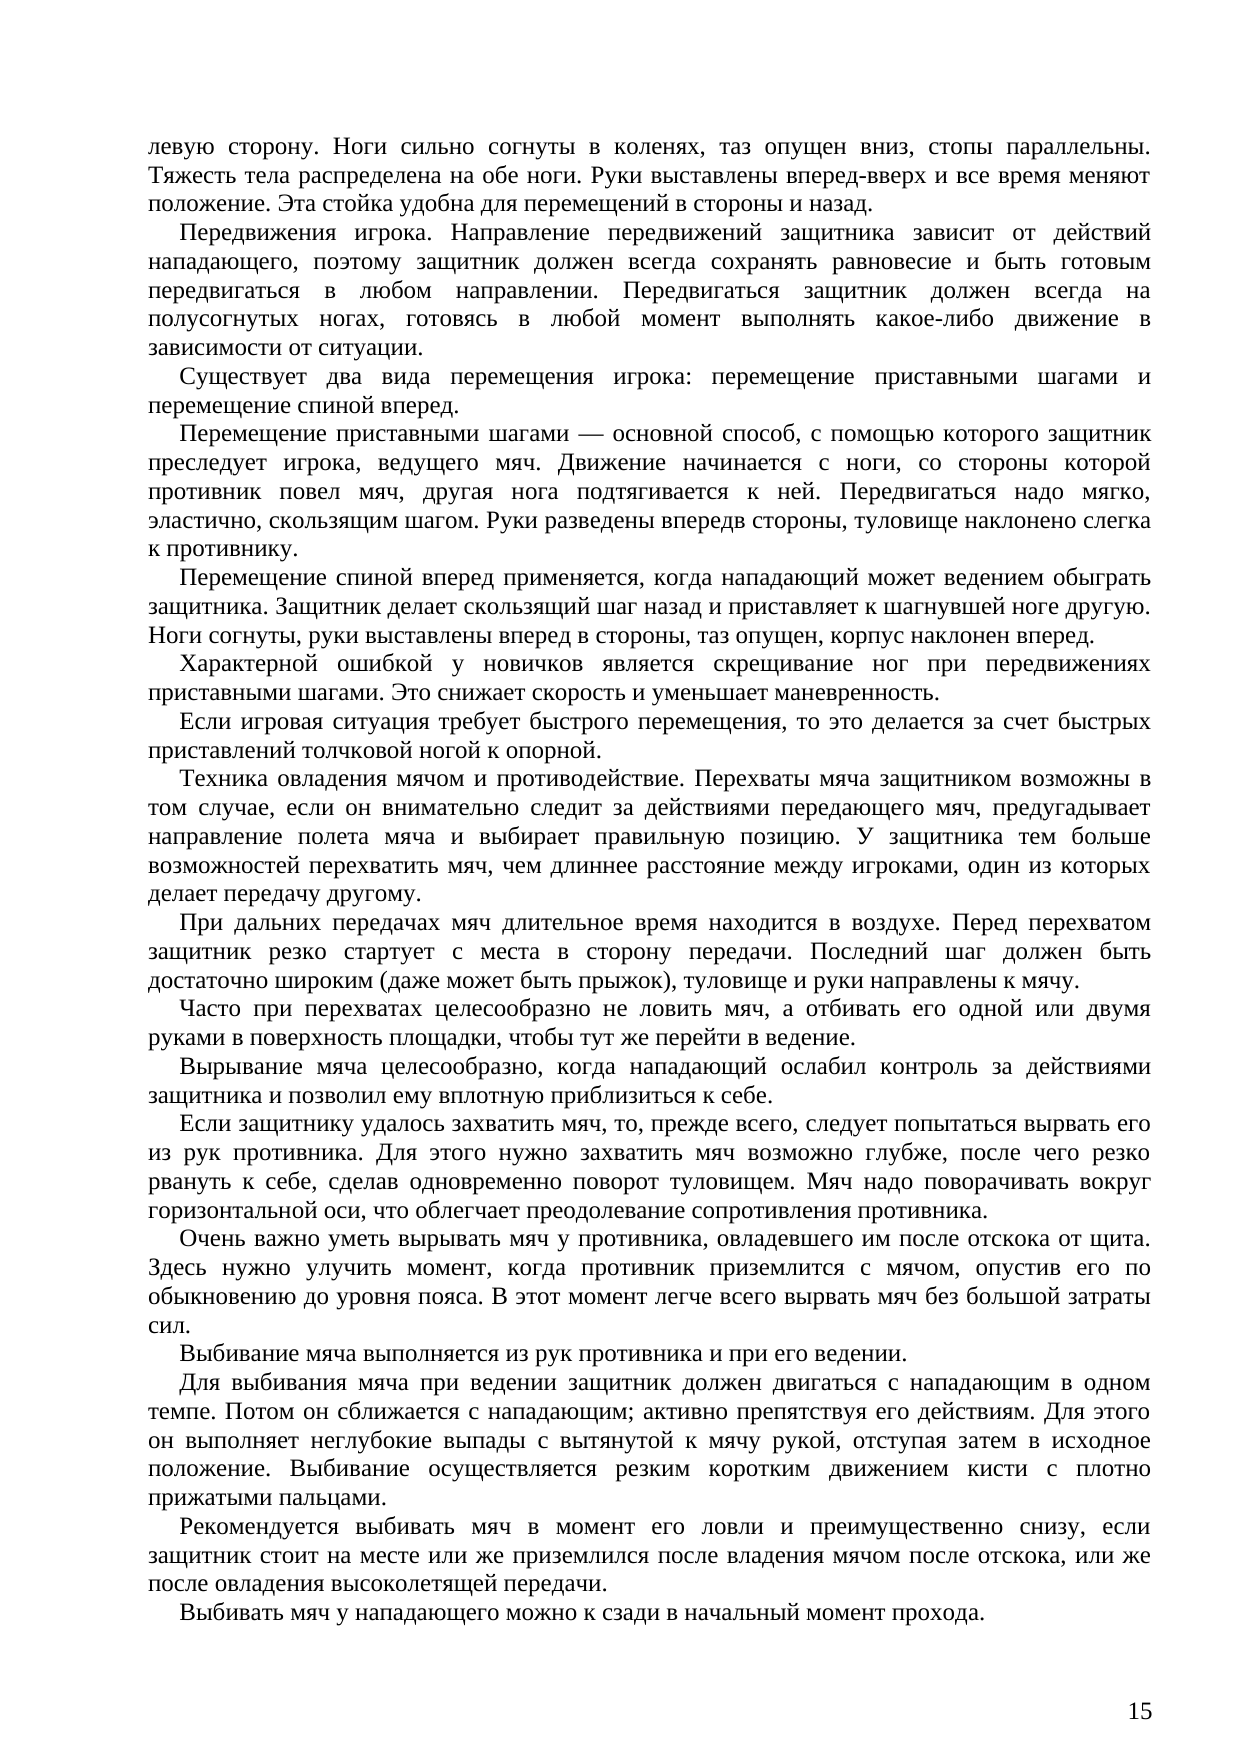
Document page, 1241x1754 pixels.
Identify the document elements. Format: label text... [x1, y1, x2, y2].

text Очень важно уметь вырывать мяч у противника, овладевшего им после отскока от щита. Здесь нужно улучить момент, когда противник приземлится с мячом, опустив его по обыкновению до уровня пояса. В этот момент легче всего вырвать мяч без большой затраты сил. [148, 1223, 1152, 1338]
text Рекомендуется выбивать мяч в момент его ловли и преимущественно снизу, если защитник стоит на месте или же приземлился после владения мячом после отскока, или же после овладения высоколетящей передачи. [148, 1511, 1152, 1597]
text При дальних передачах мяч длительное время находится в воздухе. Перед перехватом защитник резко стартует с места в сторону передачи. Последний шаг должен быть достаточно широким (даже может быть прыжок), туловище и руки направлены к мячу. [148, 907, 1152, 993]
text Передвижения игрока. Направление передвижений защитника зависит от действий нападающего, поэтому защитник должен всегда сохранять равновесие и быть готовым передвигаться в любом направлении. Передвигаться защитник должен всегда на полусогнутых ногах, готовясь в любой момент выполнять какое-либо движение в зависимости от ситуации. [148, 217, 1152, 361]
text Выбивать мяч у нападающего можно к сзади в начальный момент прохода. [148, 1597, 1152, 1626]
text Перемещение приставными шагами — основной способ, с помощью которого защитник преследует игрока, ведущего мяч. Движение начинается с ноги, со стороны которой противник повел мяч, другая нога подтягивается к ней. Передвигаться надо мягко, эластично, скользящим шагом. Руки разведены впередв стороны, туловище наклонено слегка к противнику. [148, 418, 1152, 562]
text Для выбивания мяча при ведении защитник должен двигаться с нападающим в одном темпе. Потом он сближается с нападающим; активно препятствуя его действиям. Для этого он выполняет неглубокие выпады с вытянутой к мячу рукой, отступая затем в исходное положение. Выбивание осуществляется резким коротким движением кисти с плотно прижатыми пальцами. [148, 1367, 1152, 1511]
text Существует два вида перемещения игрока: перемещение приставными шагами и перемещение спиной вперед. [148, 361, 1152, 418]
text Характерной ошибкой у новичков является скрещивание ног при передвижениях приставными шагами. Это снижает скорость и уменьшает маневренность. [148, 648, 1152, 706]
text Вырывание мяча целесообразно, когда нападающий ослабил контроль за действиями защитника и позволил ему вплотную приблизиться к себе. [148, 1051, 1152, 1108]
text Если игровая ситуация требует быстрого перемещения, то это делается за счет быстрых приставлений толчковой ногой к опорной. [148, 706, 1152, 763]
text Выбивание мяча выполняется из рук противника и при его ведении. [148, 1338, 1152, 1367]
text Если защитнику удалось захватить мяч, то, прежде всего, следует попытаться вырвать его из рук противника. Для этого нужно захватить мяч возможно глубже, после чего резко рвануть к себе, сделав одновременно поворот туловищем. Мяч надо поворачивать вокруг горизонтальной оси, что облегчает преодолевание сопротивления противника. [148, 1108, 1152, 1223]
text Часто при перехватах целесообразно не ловить мяч, а отбивать его одной или двумя руками в поверхность площадки, чтобы тут же перейти в ведение. [148, 993, 1152, 1051]
text Техника овладения мячом и противодействие. Перехваты мяча защитником возможны в том случае, если он внимательно следит за действиями передающего мяч, предугадывает направление полета мяча и выбирает правильную позицию. У защитника тем больше возможностей перехватить мяч, чем длиннее расстояние между игроками, один из которых делает передачу другому. [148, 763, 1152, 907]
text Перемещение спиной вперед применяется, когда нападающий может ведением обыграть защитника. Защитник делает скользящий шаг назад и приставляет к шагнувшей ноге другую. Ноги согнуты, руки выставлены вперед в стороны, таз опущен, корпус наклонен вперед. [148, 562, 1152, 648]
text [148, 131, 1152, 217]
